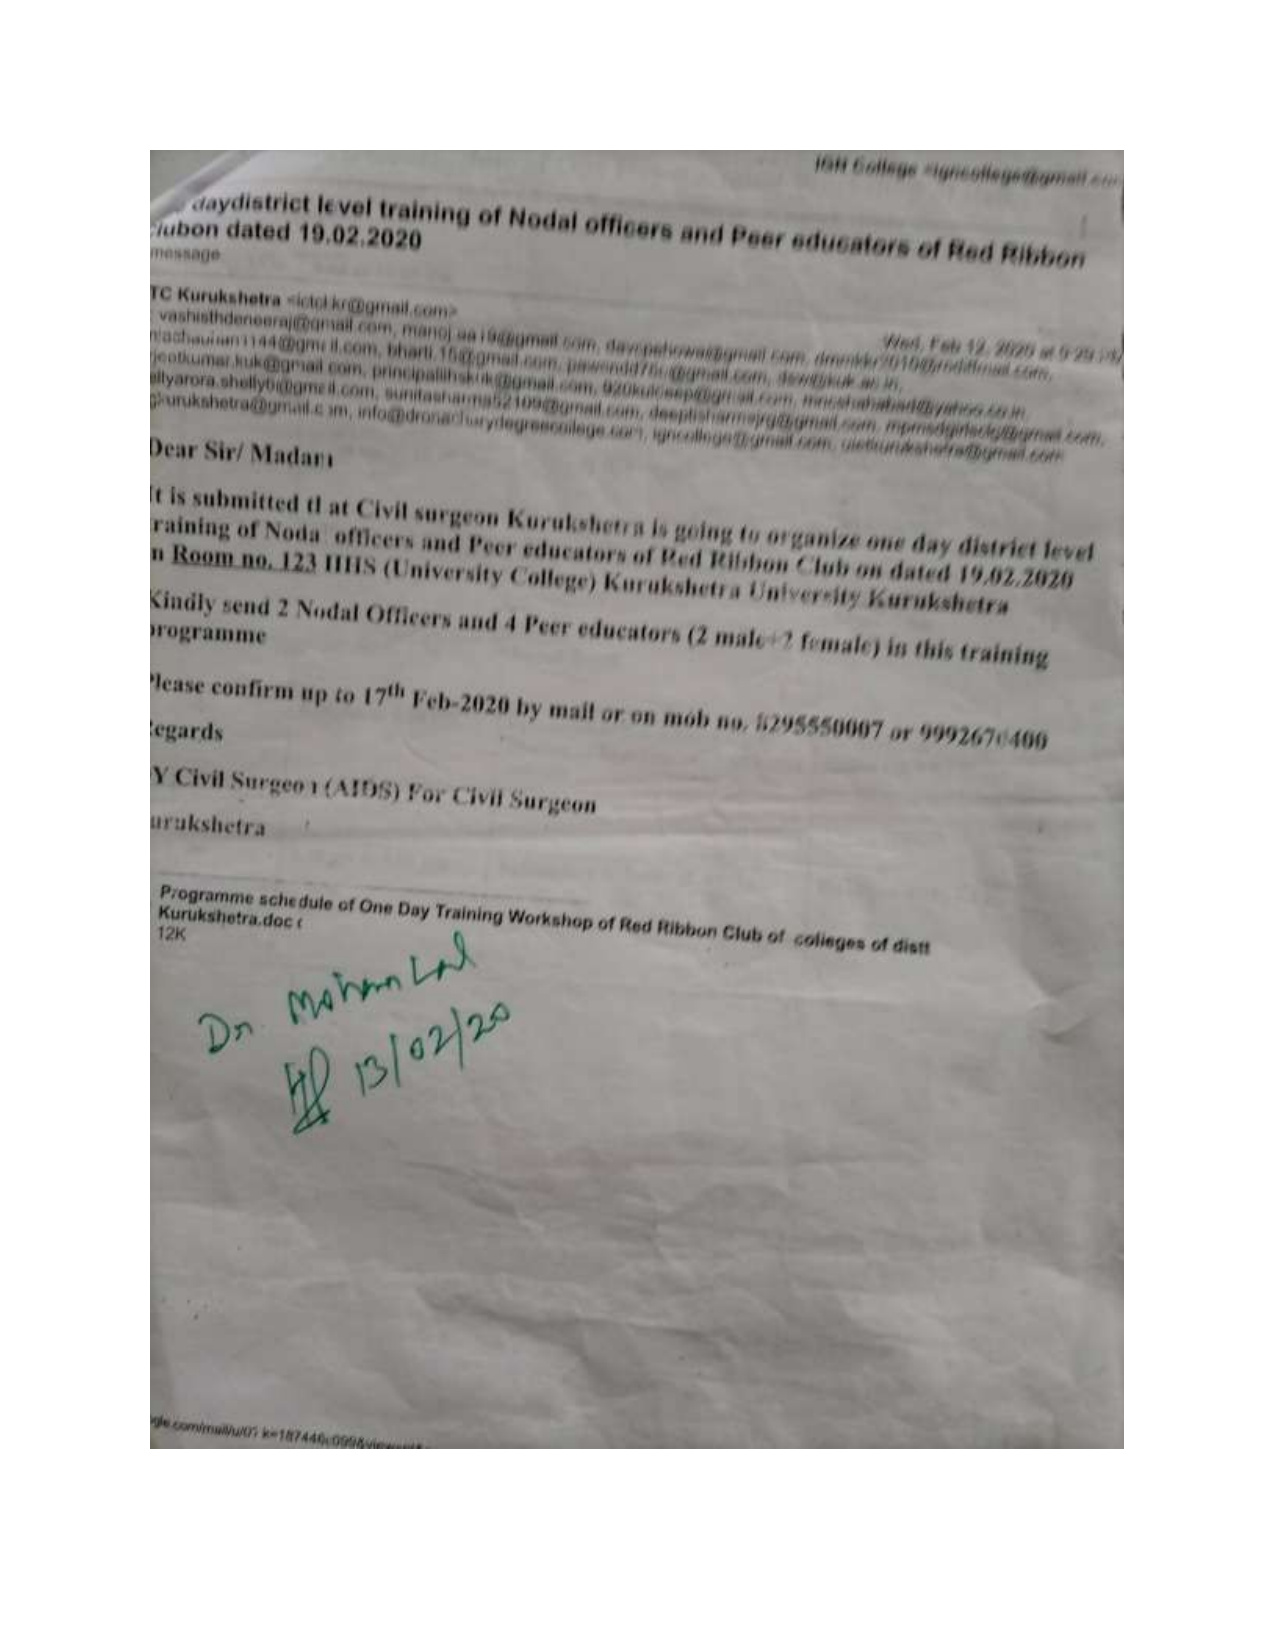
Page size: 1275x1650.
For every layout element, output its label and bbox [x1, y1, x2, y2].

picture [150, 150, 1124, 1449]
